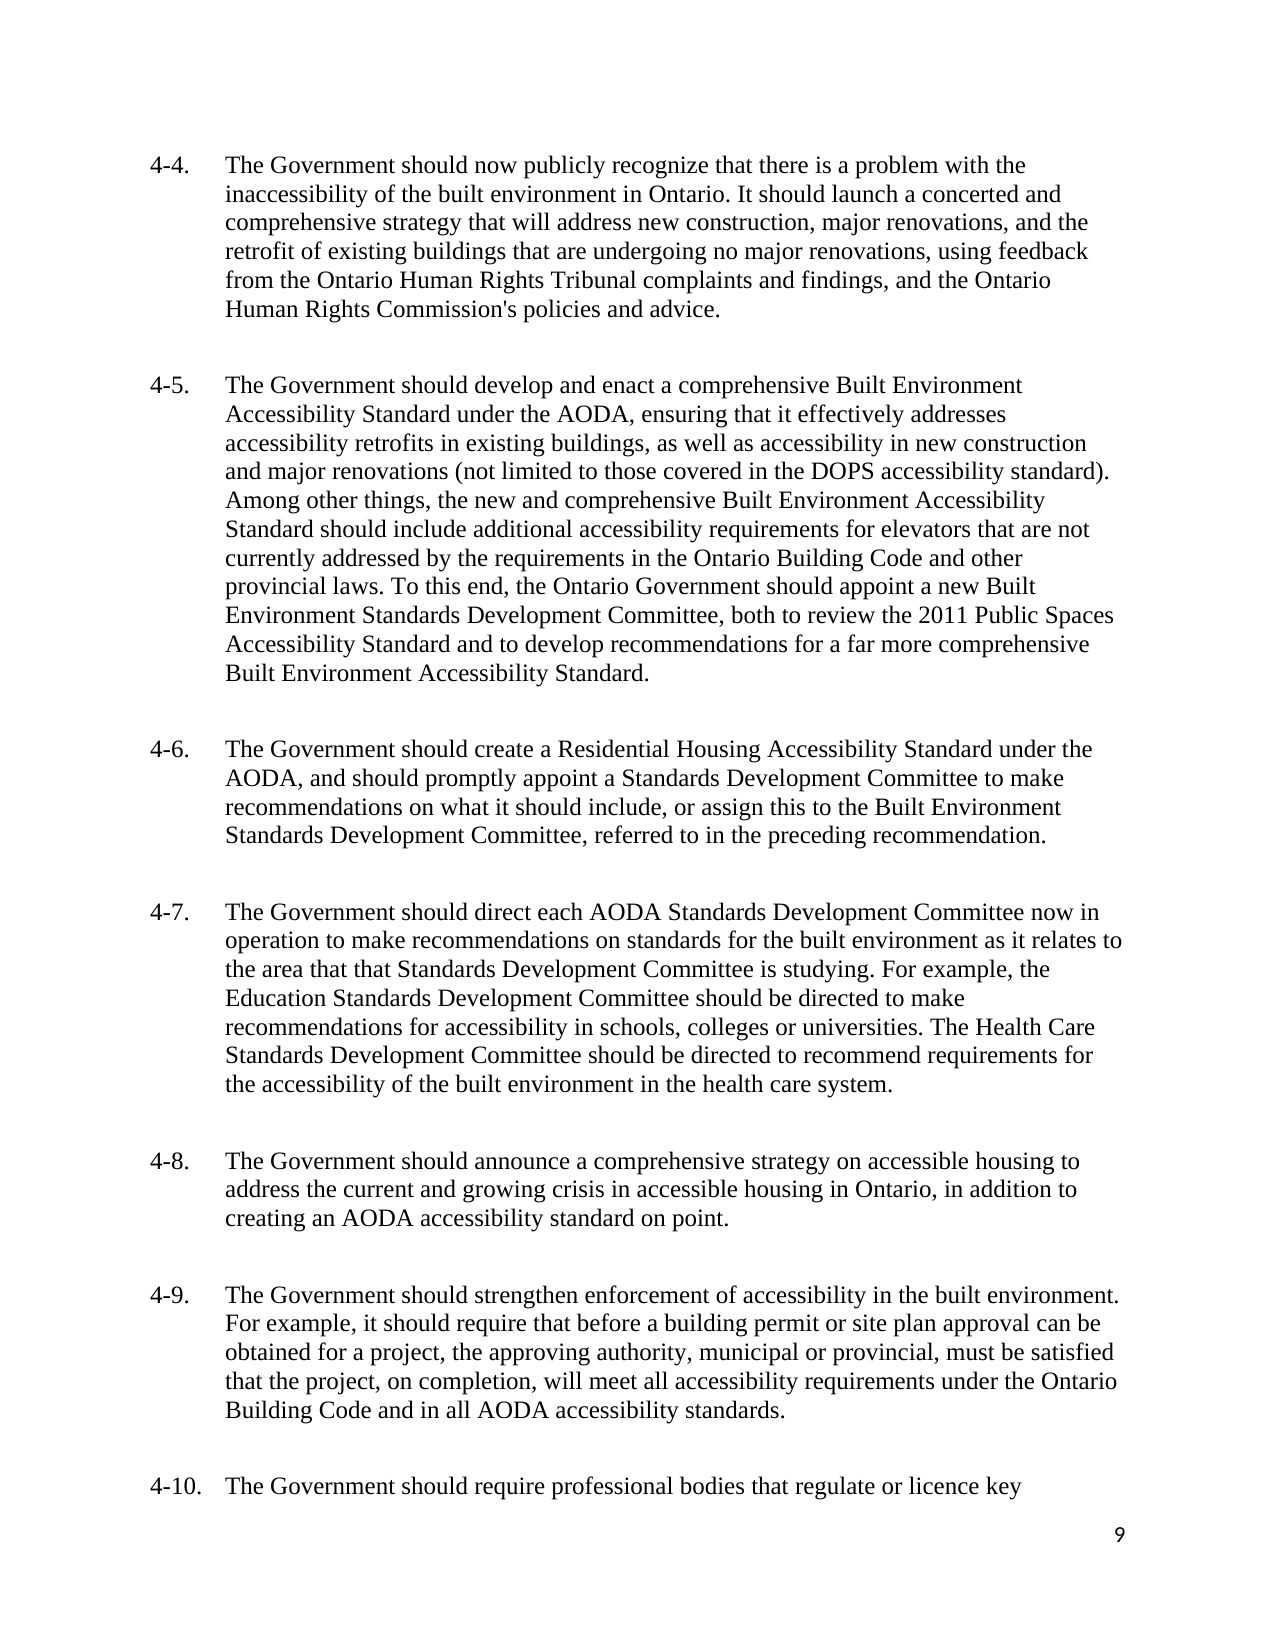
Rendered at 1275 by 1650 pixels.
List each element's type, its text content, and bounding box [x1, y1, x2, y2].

list The Government should create a Residential Housing Accessibility Standard under the AODA, and should promptly appoint a Standards Development Committee to make recommendations on what it should include, or assign this to the Built Environment Standards Development Committee, referred to in the preceding recommendation. [150, 734, 1125, 849]
list The Government should now publicly recognize that there is a problem with the inaccessibility of the built environment in Ontario. It should launch a concerted and comprehensive strategy that will address new construction, major renovations, and the retrofit of existing buildings that are undergoing no major renovations, using feedback from the Ontario Human Rights Tribunal complaints and findings, and the Ontario Human Rights Commission's policies and advice. [150, 150, 1125, 322]
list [150, 1471, 1125, 1500]
list The Government should direct each AODA Standards Development Committee now in operation to make recommendations on standards for the built environment as it relates to the area that that Standards Development Committee is studying. For example, the Education Standards Development Committee should be directed to make recommendations for accessibility in schools, colleges or universities. The Health Care Standards Development Committee should be directed to recommend requirements for the accessibility of the built environment in the health care system. [150, 897, 1125, 1098]
list The Government should strengthen enforcement of accessibility in the built environment. For example, it should require that before a building permit or site plan approval can be obtained for a project, the approving authority, municipal or provincial, must be satisfied that the project, on completion, will meet all accessibility requirements under the Ontario Building Code and in all AODA accessibility standards. [150, 1280, 1125, 1423]
list The Government should announce a comprehensive strategy on accessible housing to address the current and growing crisis in accessible housing in Ontario, in addition to creating an AODA accessibility standard on point. [150, 1146, 1125, 1232]
list The Government should develop and enact a comprehensive Built Environment Accessibility Standard under the AODA, ensuring that it effectively addresses accessibility retrofits in existing buildings, as well as accessibility in new construction and major renovations (not limited to those covered in the DOPS accessibility standard). Among other things, the new and comprehensive Built Environment Accessibility Standard should include additional accessibility requirements for elevators that are not currently addressed by the requirements in the Ontario Building Code and other provincial laws. To this end, the Ontario Government should appoint a new Built Environment Standards Development Committee, both to review the 2011 Public Spaces Accessibility Standard and to develop recommendations for a far more comprehensive Built Environment Accessibility Standard. [150, 370, 1125, 686]
